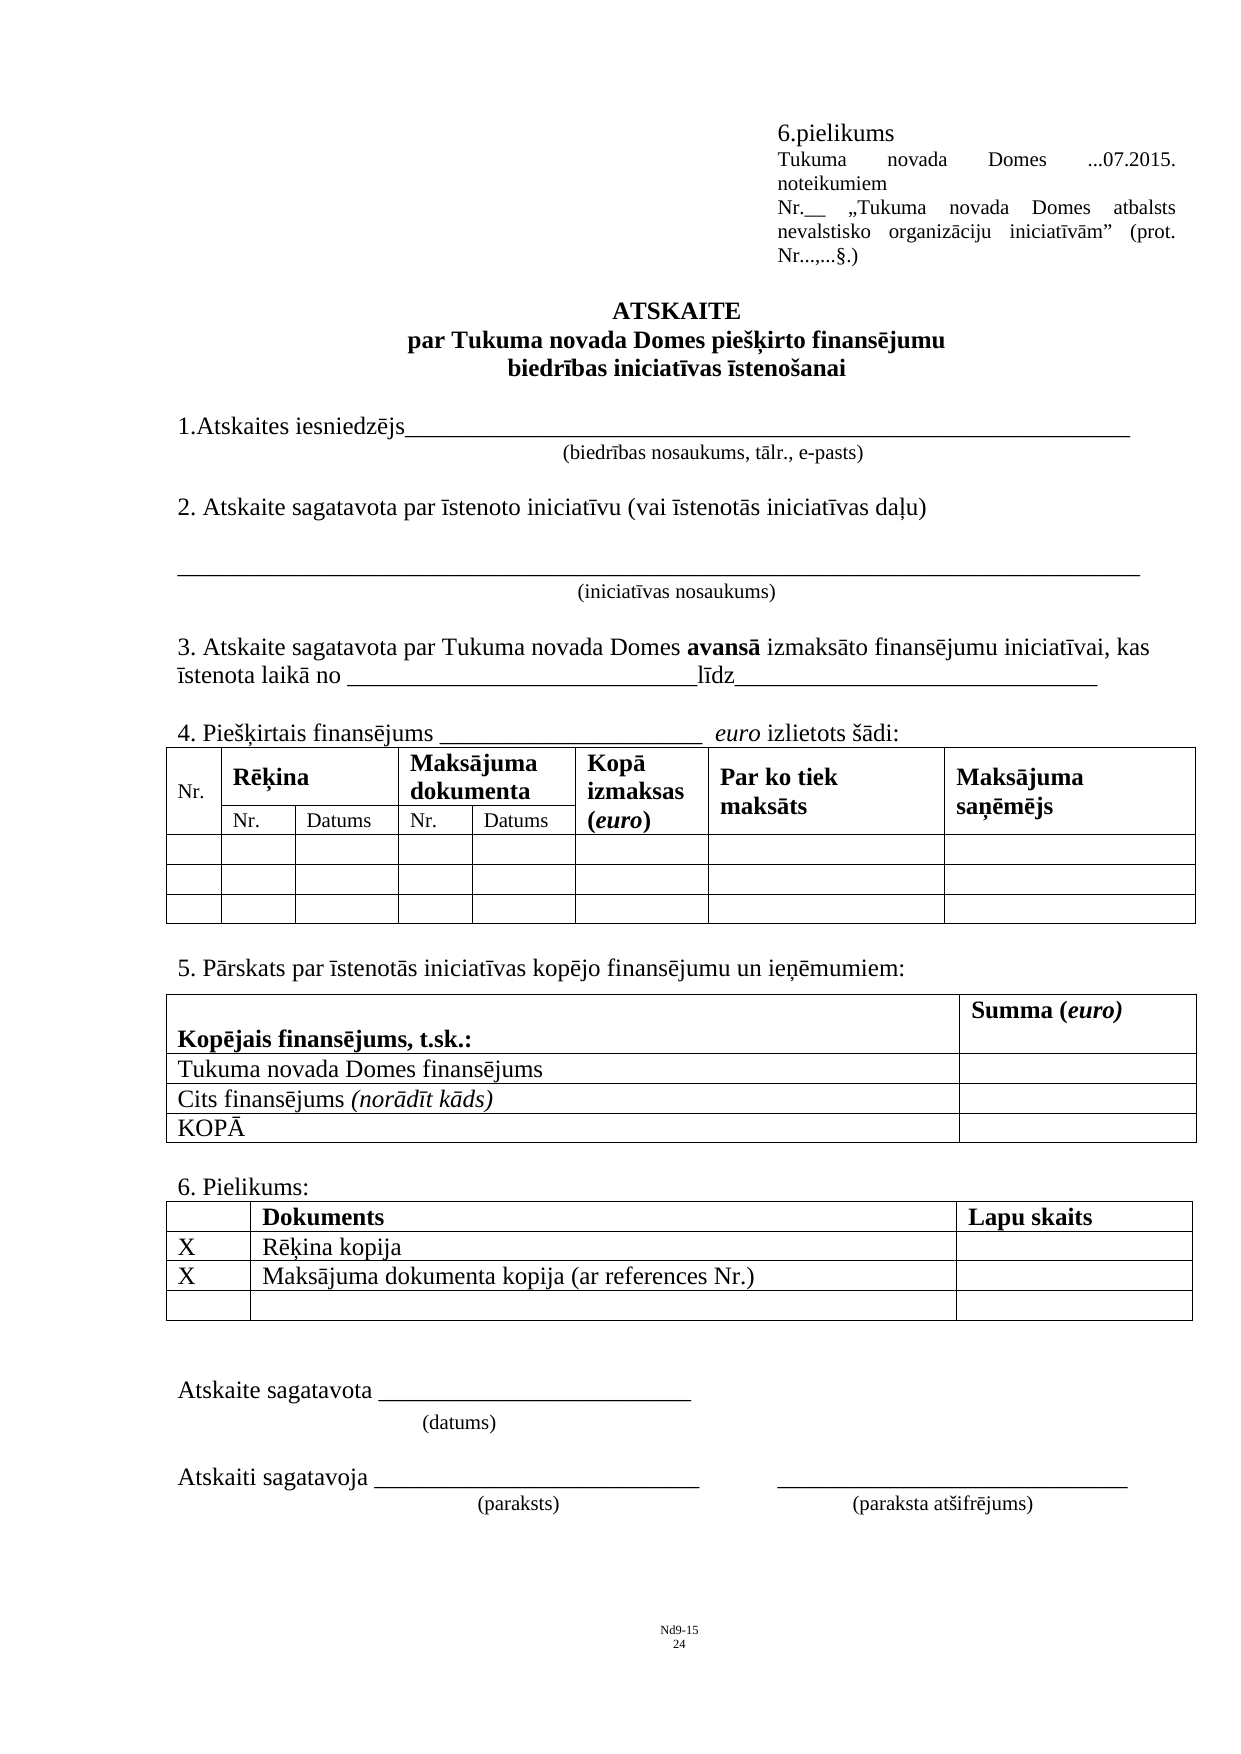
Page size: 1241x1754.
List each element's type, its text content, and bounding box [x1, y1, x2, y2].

text biedrības iniciatīvas īstenošanai [177, 353, 1176, 382]
table_cell [399, 835, 472, 864]
text (iniciatīvas nosaukums) [177, 579, 1176, 603]
text 5. Pārskats par īstenotās iniciatīvas kopējo finansējumu un ieņēmumiem: [177, 953, 1176, 982]
table_cell [473, 865, 575, 893]
table_cell [296, 895, 398, 923]
table_cell [957, 1261, 1192, 1290]
table_cell [222, 865, 295, 893]
table_cell [576, 865, 708, 893]
table_cell [945, 835, 1195, 864]
table_cell [709, 865, 944, 893]
table_cell [709, 835, 944, 864]
table_header Maksājuma saņēmējs [945, 748, 1195, 834]
table_cell [945, 865, 1195, 893]
table_cell [296, 835, 398, 864]
table_cell [576, 835, 708, 864]
table_cell [167, 895, 221, 923]
table_header Nr. [167, 748, 221, 834]
table_cell [945, 895, 1195, 923]
text 6. Pielikums: [177, 1172, 1176, 1201]
table_cell [960, 1114, 1196, 1142]
text (paraksts) (paraksta atšifrējums) [402, 1491, 1176, 1515]
table_cell Datums [296, 806, 398, 834]
table_header Lapu skaits [957, 1202, 1192, 1231]
table_cell [957, 1232, 1192, 1260]
text 3. sagatavota par Tukuma novada Domes avansā izmaksāto finansējumu iniciatīvai, kas īstenota laikā no ____________________________līdz_____________________________ [177, 632, 1176, 689]
table_cell [167, 835, 221, 864]
table_cell Nr. [222, 806, 295, 834]
table_cell [960, 1054, 1196, 1083]
table_cell [167, 1291, 250, 1320]
text 6.pielikums [702, 118, 1176, 147]
text Nr.__ „Tukuma novada Domes atbalsts nevalstisko organizāciju iniciatīvām” (prot. Nr...,...§.) [777, 195, 1176, 267]
table_cell Nr. [399, 806, 472, 834]
table_cell [576, 895, 708, 923]
table_cell KOPĀ [167, 1114, 959, 1142]
text 2. sagatavota par īstenoto iniciatīvu (vai īstenotās iniciatīvas daļu) [177, 492, 1176, 521]
table_cell Cits finansējums (norādīt kāds) [167, 1084, 959, 1112]
table_cell X [167, 1261, 250, 1290]
text Atskaiti sagatavoja __________________________ ____________________________ [177, 1462, 1176, 1491]
table_cell Maksājuma dokumenta kopija (ar references Nr.) [251, 1261, 956, 1290]
table_cell [296, 865, 398, 893]
table_cell Tukuma novada Domes finansējums [167, 1054, 959, 1083]
table_cell [222, 835, 295, 864]
table_cell [473, 895, 575, 923]
text 1.Atskaites iesniedzējs__________________________________________________________ [177, 411, 1176, 440]
table_header [167, 1202, 250, 1231]
table_header Par ko tiek maksāts [709, 748, 944, 834]
text par Tukuma novada Domes piešķirto finansējumu [177, 325, 1176, 353]
table_header Rēķina [222, 748, 398, 805]
table_cell [222, 895, 295, 923]
table_header Dokuments [251, 1202, 956, 1231]
table_cell [473, 835, 575, 864]
table_cell Datums [473, 806, 575, 834]
text (datums) [177, 1410, 1176, 1434]
table_cell [399, 865, 472, 893]
table_cell [709, 895, 944, 923]
table_cell [251, 1291, 956, 1320]
text (biedrības nosaukums, tālr., e-pasts) [177, 440, 1176, 464]
table_header Kopējais finansējums, t.sk.: [167, 995, 959, 1053]
table_cell [957, 1291, 1192, 1320]
table_cell [399, 895, 472, 923]
text 4. Piešķirtais finansējums _____________________ euro izlietots šādi: [177, 718, 1176, 747]
table_cell [960, 1084, 1196, 1112]
table_header Kopā izmaksas (euro) [576, 748, 708, 834]
table_cell Rēķina kopija [251, 1232, 956, 1260]
text Tukuma novada Domes ...07.2015. noteikumiem [777, 147, 1176, 195]
table_header Summa (euro) [960, 995, 1196, 1053]
table_cell X [167, 1232, 250, 1260]
text _____________________________________________________________________________ [177, 550, 1176, 579]
text sagatavota _________________________ [177, 1375, 1176, 1403]
table_header Maksājuma dokumenta [399, 748, 575, 805]
table_cell [167, 865, 221, 893]
